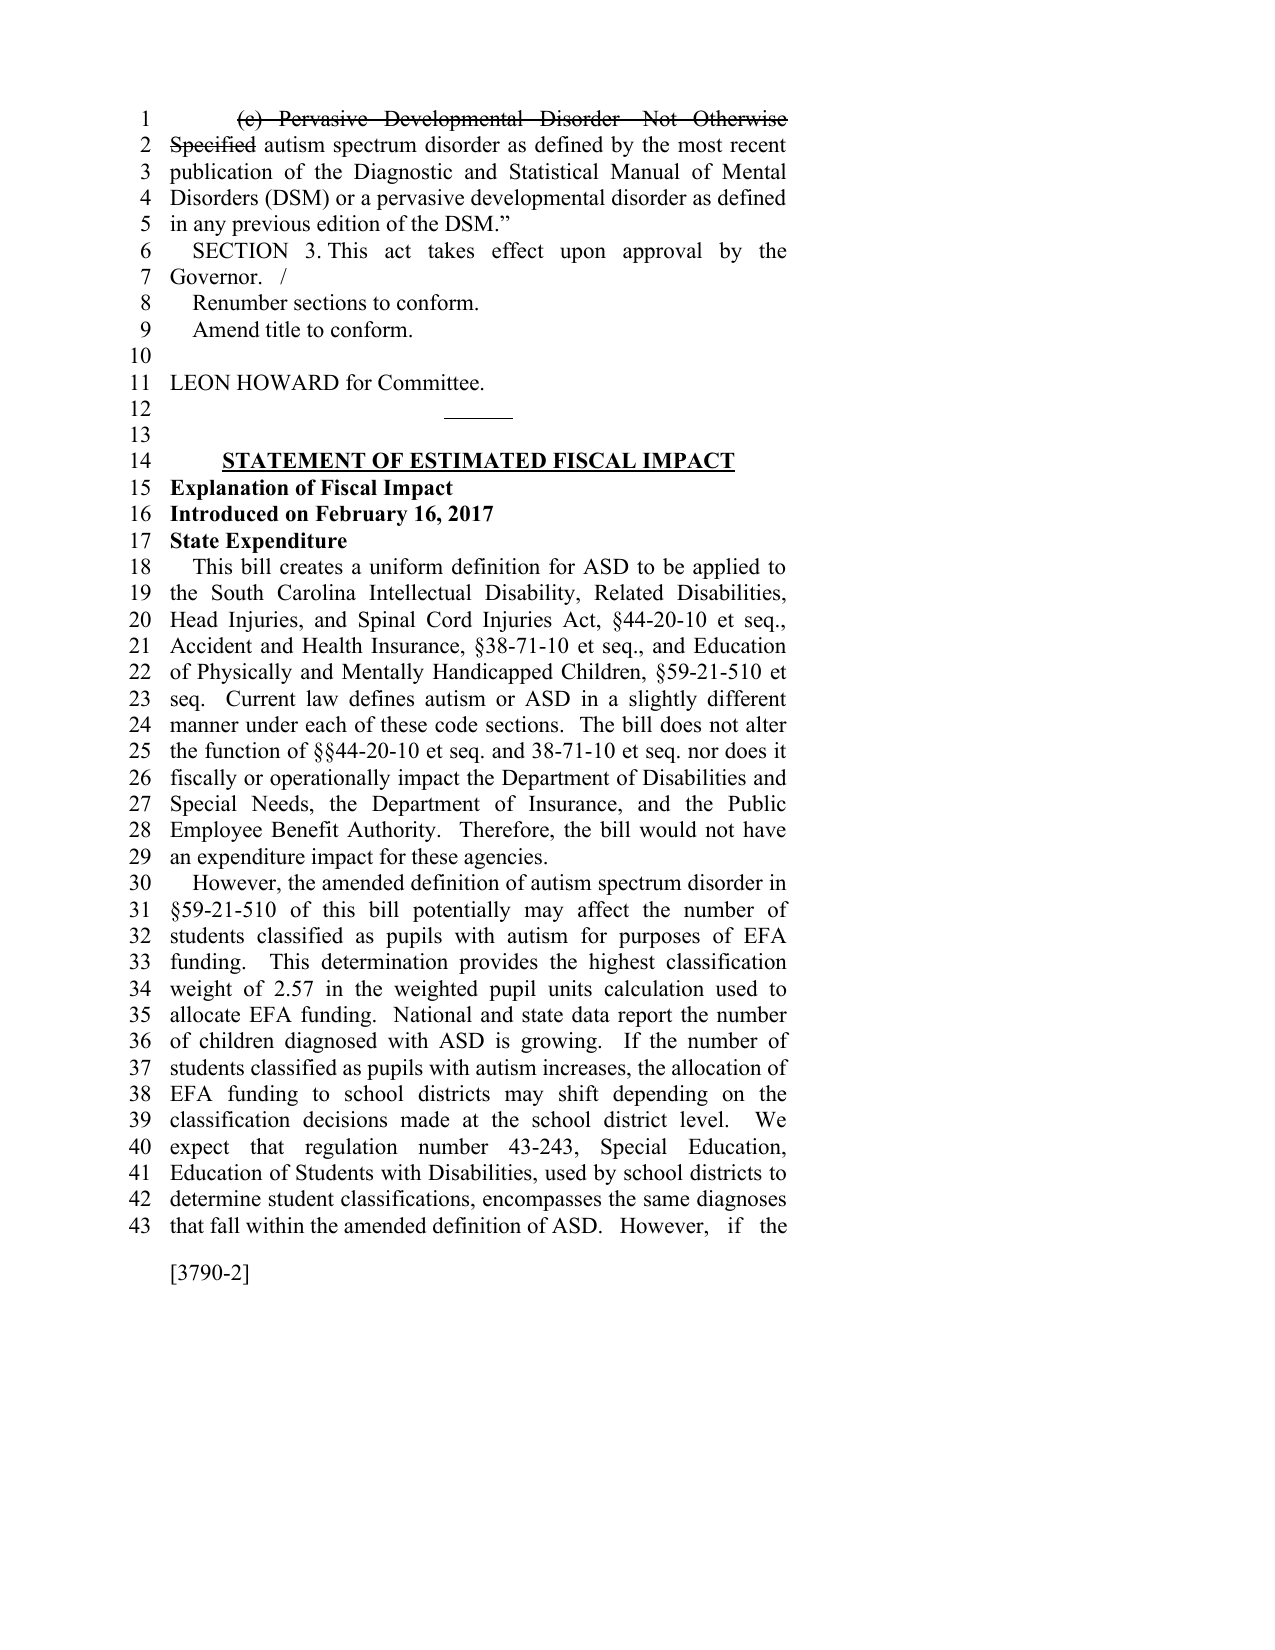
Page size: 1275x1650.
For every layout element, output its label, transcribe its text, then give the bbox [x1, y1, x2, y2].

text Explanation of Fiscal Impact [169, 474, 787, 500]
text LEON HOWARD for Committee. [169, 368, 787, 395]
text Amend title to conform. [169, 316, 787, 342]
text This bill creates a uniform definition for ASD to be applied to the South Carolina Intellectual Disability, Related Disabilities, Head Injuries, and Spinal Cord Injuries Act, §44-20-10 et seq., Accident and Health Insurance, §38-71-10 et seq., and Education of Physically and Mentally Handicapped Children, §59-21-510 et seq. Current law defines autism or ASD in a slightly different manner under each of these code sections. The bill does not alter the function of §§44-20-10 et seq. and 38-71-10 et seq. nor does it fiscally or operationally impact the Department of Disabilities and Special Needs, the Department of Insurance, and the Public Employee Benefit Authority. Therefore, the bill would not have an expenditure impact for these agencies. [169, 553, 787, 869]
text State Expenditure [169, 527, 787, 553]
text STATEMENT OF ESTIMATED FISCAL IMPACT [169, 448, 787, 474]
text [169, 869, 787, 1238]
text SECTION 3. This act takes effect upon approval by the Governor. / [169, 237, 787, 289]
text (c) Pervasive Developmental Disorder—Not Otherwise Specified autism spectrum disorder as defined by the most recent publication of the Diagnostic and Statistical Manual of Mental Disorders (DSM) or a pervasive developmental disorder as defined in any previous edition of the DSM.” [169, 105, 787, 237]
text Renumber sections to conform. [169, 289, 787, 316]
text Introduced on February 16, 2017 [169, 500, 787, 527]
